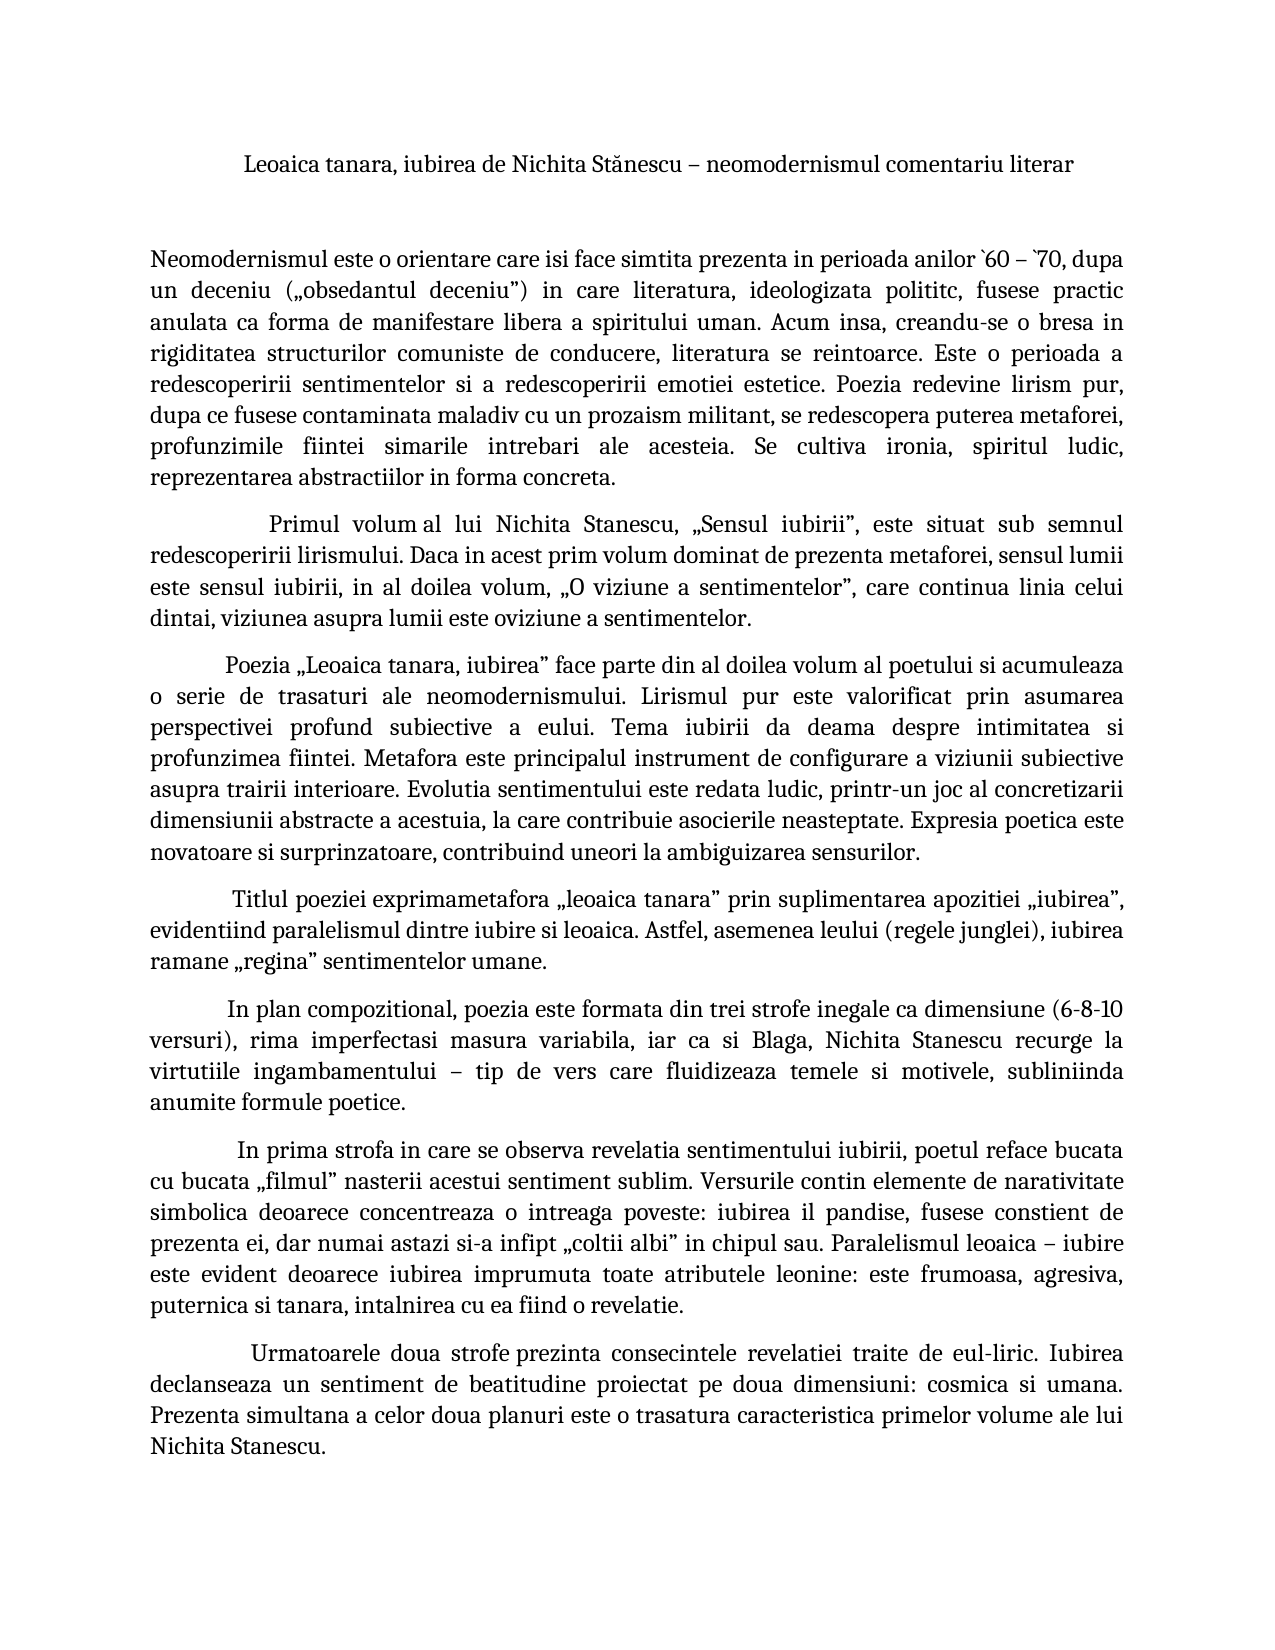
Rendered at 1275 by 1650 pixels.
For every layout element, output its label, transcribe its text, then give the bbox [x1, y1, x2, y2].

text In prima strofa in care se observa revelatia sentimentului iubirii, poetul reface bucata cu bucata „filmul” nasterii acestui sentiment sublim. Versurile contin elemente de narativitate simbolica deoarece concentreaza o intreaga poveste: iubirea il pandise, fusese constient de prezenta ei, dar numai astazi si-a infipt „coltii albi” in chipul sau. Paralelismul leoaica – iubire este evident deoarece iubirea imprumuta toate atributele leonine: este frumoasa, agresiva, puternica si tanara, intalnirea cu ea fiind o revelatie. [150, 1136, 1125, 1320]
text Neomodernismul este o orientare care isi face simtita prezenta in perioada anilor `60 – `70, dupa un deceniu („obsedantul deceniu”) in care literatura, ideologizata polititc, fusese practic anulata ca forma de manifestare libera a spiritului uman. Acum insa, creandu-se o bresa in rigiditatea structurilor comuniste de conducere, literatura se reintoarce. Este o perioada a redescoperirii sentimentelor si a redescoperirii emotiei estetice. Poezia redevine lirism pur, dupa ce fusese contaminata maladiv cu un prozaism militant, se redescopera puterea metaforei, profunzimile fiintei simarile intrebari ale acesteia. Se cultiva ironia, spiritul ludic, reprezentarea abstractiilor in forma concreta. [150, 245, 1125, 491]
text Urmatoarele doua strofe prezinta consecintele revelatiei traite de eul-liric. Iubirea declanseaza un sentiment de beatitudine proiectat pe doua dimensiuni: cosmica si umana. Prezenta simultana a celor doua planuri este o trasatura caracteristica primelor volume ale lui Nichita Stanescu. [150, 1339, 1125, 1461]
text In plan compozitional, poezia este formata din trei strofe inegale ca dimensiune (6-8-10 versuri), rima imperfectasi masura variabila, iar ca si Blaga, Nichita Stanescu recurge la virtutiile ingambamentului – tip de vers care fluidizeaza temele si motivele, subliniinda anumite formule poetice. [150, 995, 1125, 1117]
text Poezia „Leoaica tanara, iubirea” face parte din al doilea volum al poetului si acumuleaza o serie de trasaturi ale neomodernismului. Lirismul pur este valorificat prin asumarea perspectivei profund subiective a eului. Tema iubirii da deama despre intimitatea si profunzimea fiintei. Metafora este principalul instrument de configurare a viziunii subiective asupra trairii interioare. Evolutia sentimentului este redata ludic, printr-un joc al concretizarii dimensiunii abstracte a acestuia, la care contribuie asocierile neasteptate. Expresia poetica este novatoare si surprinzatoare, contribuind uneori la ambiguizarea sensurilor. [150, 651, 1125, 866]
text Leoaica tanara, iubirea de Nichita Stănescu – neomodernismul comentariu literar [150, 150, 1125, 179]
text Titlul poeziei exprimametafora „leoaica tanara” prin suplimentarea apozitiei „iubirea”, evidentiind paralelismul dintre iubire si leoaica. Astfel, asemenea leului (regele junglei), iubirea ramane „regina” sentimentelor umane. [150, 885, 1125, 976]
text Primul volum al lui Nichita Stanescu, „Sensul iubirii”, este situat sub semnul redescoperirii lirismului. Daca in acest prim volum dominat de prezenta metaforei, sensul lumii este sensul iubirii, in al doilea volum, „O viziune a sentimentelor”, care continua linia celui dintai, viziunea asupra lumii este oviziune a sentimentelor. [150, 510, 1125, 632]
